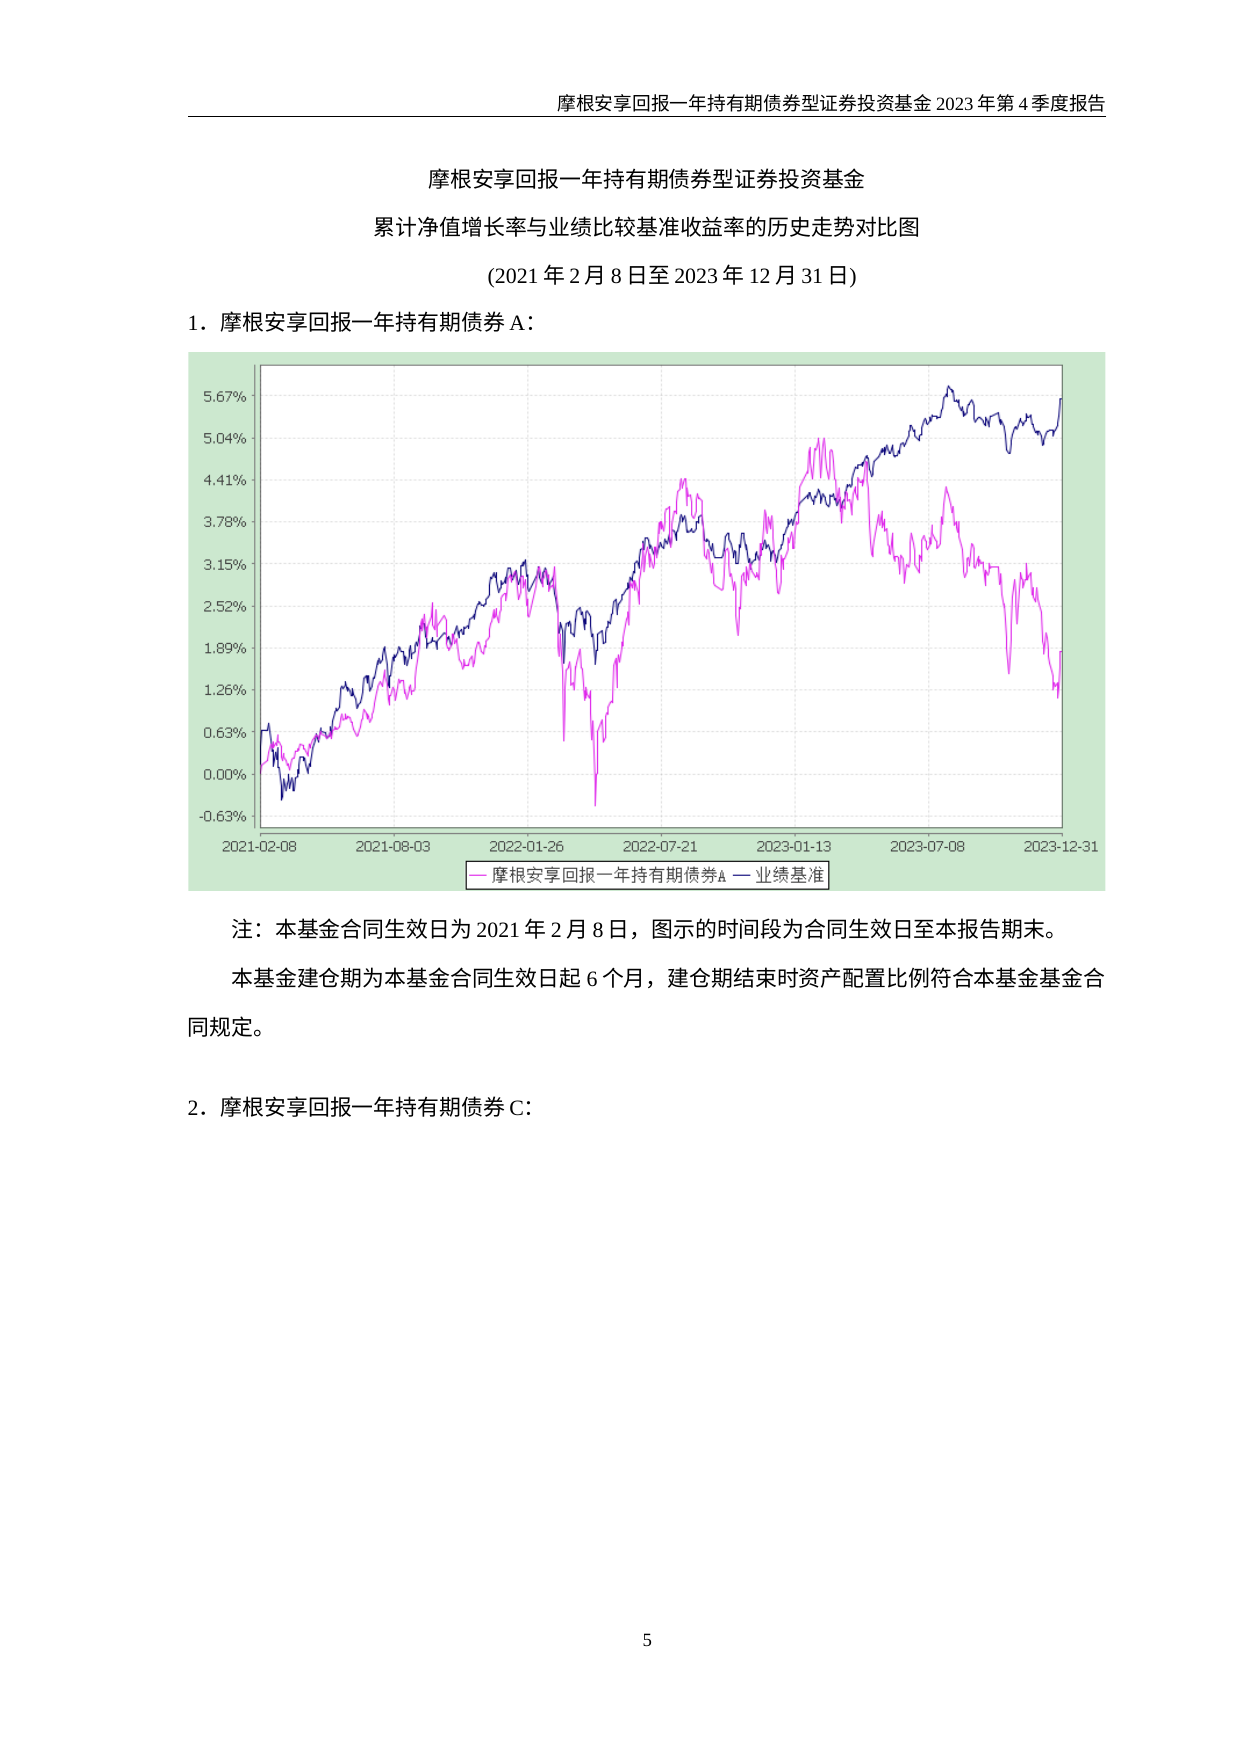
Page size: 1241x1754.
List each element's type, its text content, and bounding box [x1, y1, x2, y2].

text (2021年2月8日至2023年12月31日) [187, 258, 1106, 289]
text 累计净值增长率与业绩比较基准收益率的历史走势对比图 [187, 210, 1106, 242]
text 摩根安享回报一年持有期债券型证券投资基金 [187, 162, 1106, 194]
text 1．摩根安享回报一年持有期债券A： [187, 305, 1106, 337]
picture [188, 352, 1106, 891]
text 本基金建仓期为本基金合同生效日起6个月，建仓期结束时资产配置比例符合本基金基金合同规定。 [187, 960, 1106, 1042]
text 注：本基金合同生效日为2021年2月8日，图示的时间段为合同生效日至本报告期末。 [187, 912, 1106, 944]
text 2．摩根安享回报一年持有期债券C： [187, 1090, 1106, 1122]
